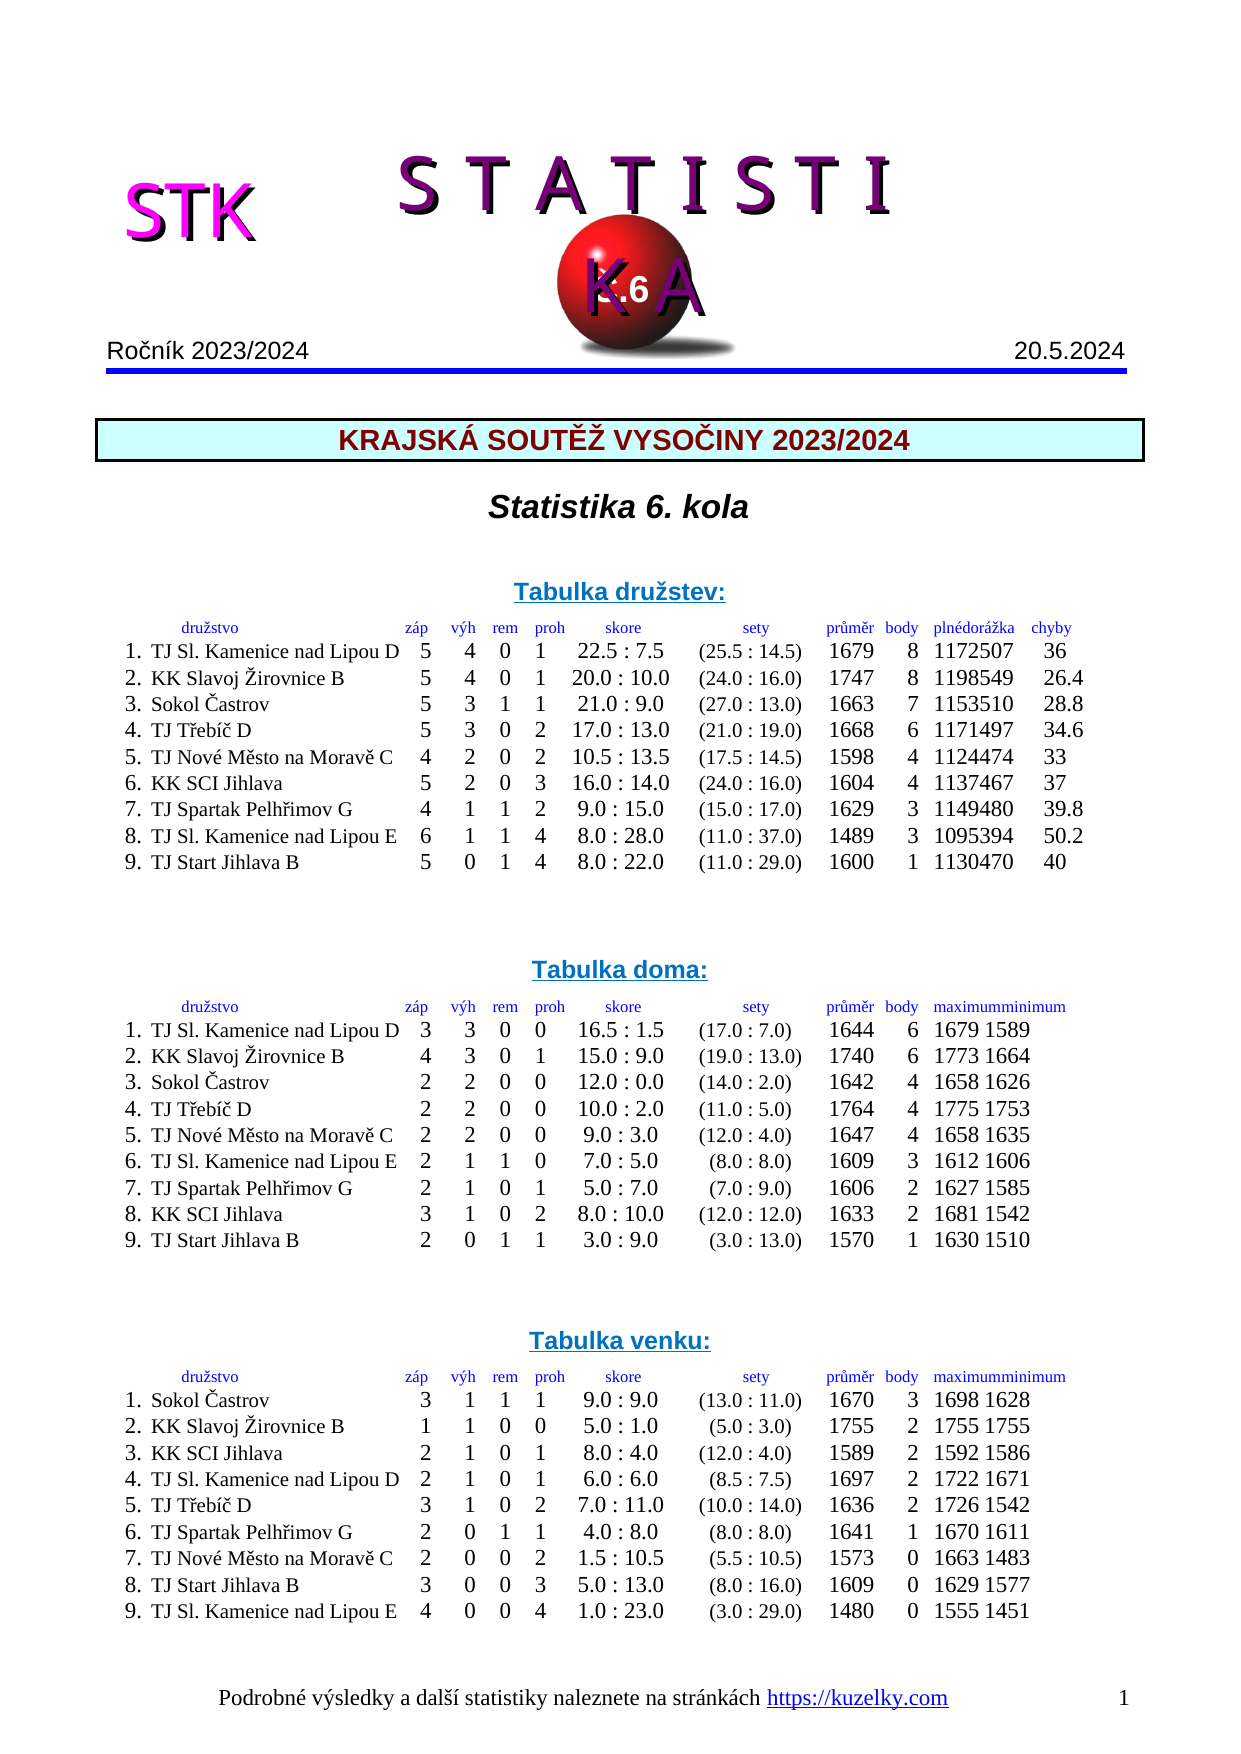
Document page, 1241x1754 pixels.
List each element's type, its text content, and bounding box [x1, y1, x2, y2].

text 3. Sokol Častrov 2 2 0 0 12.0 : 0.0 (14.0 : 2.0) 1642 4 1658 1626 [106, 1068, 1134, 1095]
text 1. TJ Sl. Kamenice nad Lipou D 5 4 0 1 22.5 : 7.5 (25.5 : 14.5) 1679 8 1172 507 36 [106, 637, 1134, 664]
text Tabulka doma: [94, 955, 1145, 984]
text 2. KK Slavoj Žirovnice B 1 1 0 0 5.0 : 1.0 (5.0 : 3.0) 1755 2 1755 1755 [106, 1412, 1134, 1439]
text Tabulka družstev: [94, 577, 1145, 606]
text Ročník 2023/2024 20.5.2024 [106, 336, 1134, 365]
subtitle Krajská soutěž Vysočiny 2023/2024 [98, 421, 1142, 459]
text 3. KK SCI Jihlava 2 1 0 1 8.0 : 4.0 (12.0 : 4.0) 1589 2 1592 1586 [106, 1439, 1134, 1465]
text 4. TJ Sl. Kamenice nad Lipou D 2 1 0 1 6.0 : 6.0 (8.5 : 7.5) 1697 2 1722 1671 [106, 1465, 1134, 1492]
text 2. KK Slavoj Žirovnice B 5 4 0 1 20.0 : 10.0 (24.0 : 16.0) 1747 8 1198 549 26.4 [106, 664, 1134, 690]
text Č.6 [106, 267, 587, 310]
text družstvo záp výh rem proh skore sety průměr body maximum minimum [106, 1367, 1134, 1386]
text Č.6 [609, 267, 671, 310]
text družstvo záp výh rem proh skore sety průměr body plné dorážka chyby [106, 618, 1134, 637]
text 6. KK SCI Jihlava 5 2 0 3 16.0 : 14.0 (24.0 : 16.0) 1604 4 1137 467 37 [106, 769, 1134, 796]
text 9. TJ Start Jihlava B 2 0 1 1 3.0 : 9.0 (3.0 : 13.0) 1570 1 1630 1510 [106, 1226, 1134, 1253]
text Statistika 6. kola [106, 487, 1134, 526]
text 6. TJ Spartak Pelhřimov G 2 0 1 1 4.0 : 8.0 (8.0 : 8.0) 1641 1 1670 1611 [106, 1518, 1134, 1544]
text 5. TJ Nové Město na Moravě C 4 2 0 2 10.5 : 13.5 (17.5 : 14.5) 1598 4 1124 474 33 [106, 743, 1134, 769]
text 7. TJ Nové Město na Moravě C 2 0 0 2 1.5 : 10.5 (5.5 : 10.5) 1573 0 1663 1483 [106, 1544, 1134, 1571]
text 8. KK SCI Jihlava 3 1 0 2 8.0 : 10.0 (12.0 : 12.0) 1633 2 1681 1542 [106, 1200, 1134, 1226]
text 3. Sokol Častrov 5 3 1 1 21.0 : 9.0 (27.0 : 13.0) 1663 7 1153 510 28.8 [106, 690, 1134, 716]
text 5. TJ Třebíč D 3 1 0 2 7.0 : 11.0 (10.0 : 14.0) 1636 2 1726 1542 [106, 1492, 1134, 1518]
text 9. TJ Start Jihlava B 5 0 1 4 8.0 : 22.0 (11.0 : 29.0) 1600 1 1130 470 40 [106, 848, 1134, 874]
text 7. TJ Spartak Pelhřimov G 4 1 1 2 9.0 : 15.0 (15.0 : 17.0) 1629 3 1149 480 39.8 [106, 796, 1134, 822]
text 6. TJ Sl. Kamenice nad Lipou E 2 1 1 0 7.0 : 5.0 (8.0 : 8.0) 1609 3 1612 1606 [106, 1147, 1134, 1174]
text 5. TJ Nové Město na Moravě C 2 2 0 0 9.0 : 3.0 (12.0 : 4.0) 1647 4 1658 1635 [106, 1121, 1134, 1147]
text 2. KK Slavoj Žirovnice B 4 3 0 1 15.0 : 9.0 (19.0 : 13.0) 1740 6 1773 1664 [106, 1042, 1134, 1068]
text 4. TJ Třebíč D 5 3 0 2 17.0 : 13.0 (21.0 : 19.0) 1668 6 1171 497 34.6 [106, 716, 1134, 743]
text 7. TJ Spartak Pelhřimov G 2 1 0 1 5.0 : 7.0 (7.0 : 9.0) 1606 2 1627 1585 [106, 1174, 1134, 1200]
text Č.6 [687, 267, 1134, 310]
text 4. TJ Třebíč D 2 2 0 0 10.0 : 2.0 (11.0 : 5.0) 1764 4 1775 1753 [106, 1095, 1134, 1121]
text 9. TJ Sl. Kamenice nad Lipou E 4 0 0 4 1.0 : 23.0 (3.0 : 29.0) 1480 0 1555 1451 [106, 1597, 1134, 1623]
text 1. Sokol Častrov 3 1 1 1 9.0 : 9.0 (13.0 : 11.0) 1670 3 1698 1628 [106, 1386, 1134, 1412]
text 1. TJ Sl. Kamenice nad Lipou D 3 3 0 0 16.5 : 1.5 (17.0 : 7.0) 1644 6 1679 1589 [106, 1016, 1134, 1042]
text 8. TJ Sl. Kamenice nad Lipou E 6 1 1 4 8.0 : 28.0 (11.0 : 37.0) 1489 3 1095 394 50.2 [106, 822, 1134, 848]
text družstvo záp výh rem proh skore sety průměr body maximum minimum [106, 996, 1134, 1016]
text Tabulka venku: [94, 1326, 1145, 1354]
text 8. TJ Start Jihlava B 3 0 0 3 5.0 : 13.0 (8.0 : 16.0) 1609 0 1629 1577 [106, 1571, 1134, 1597]
